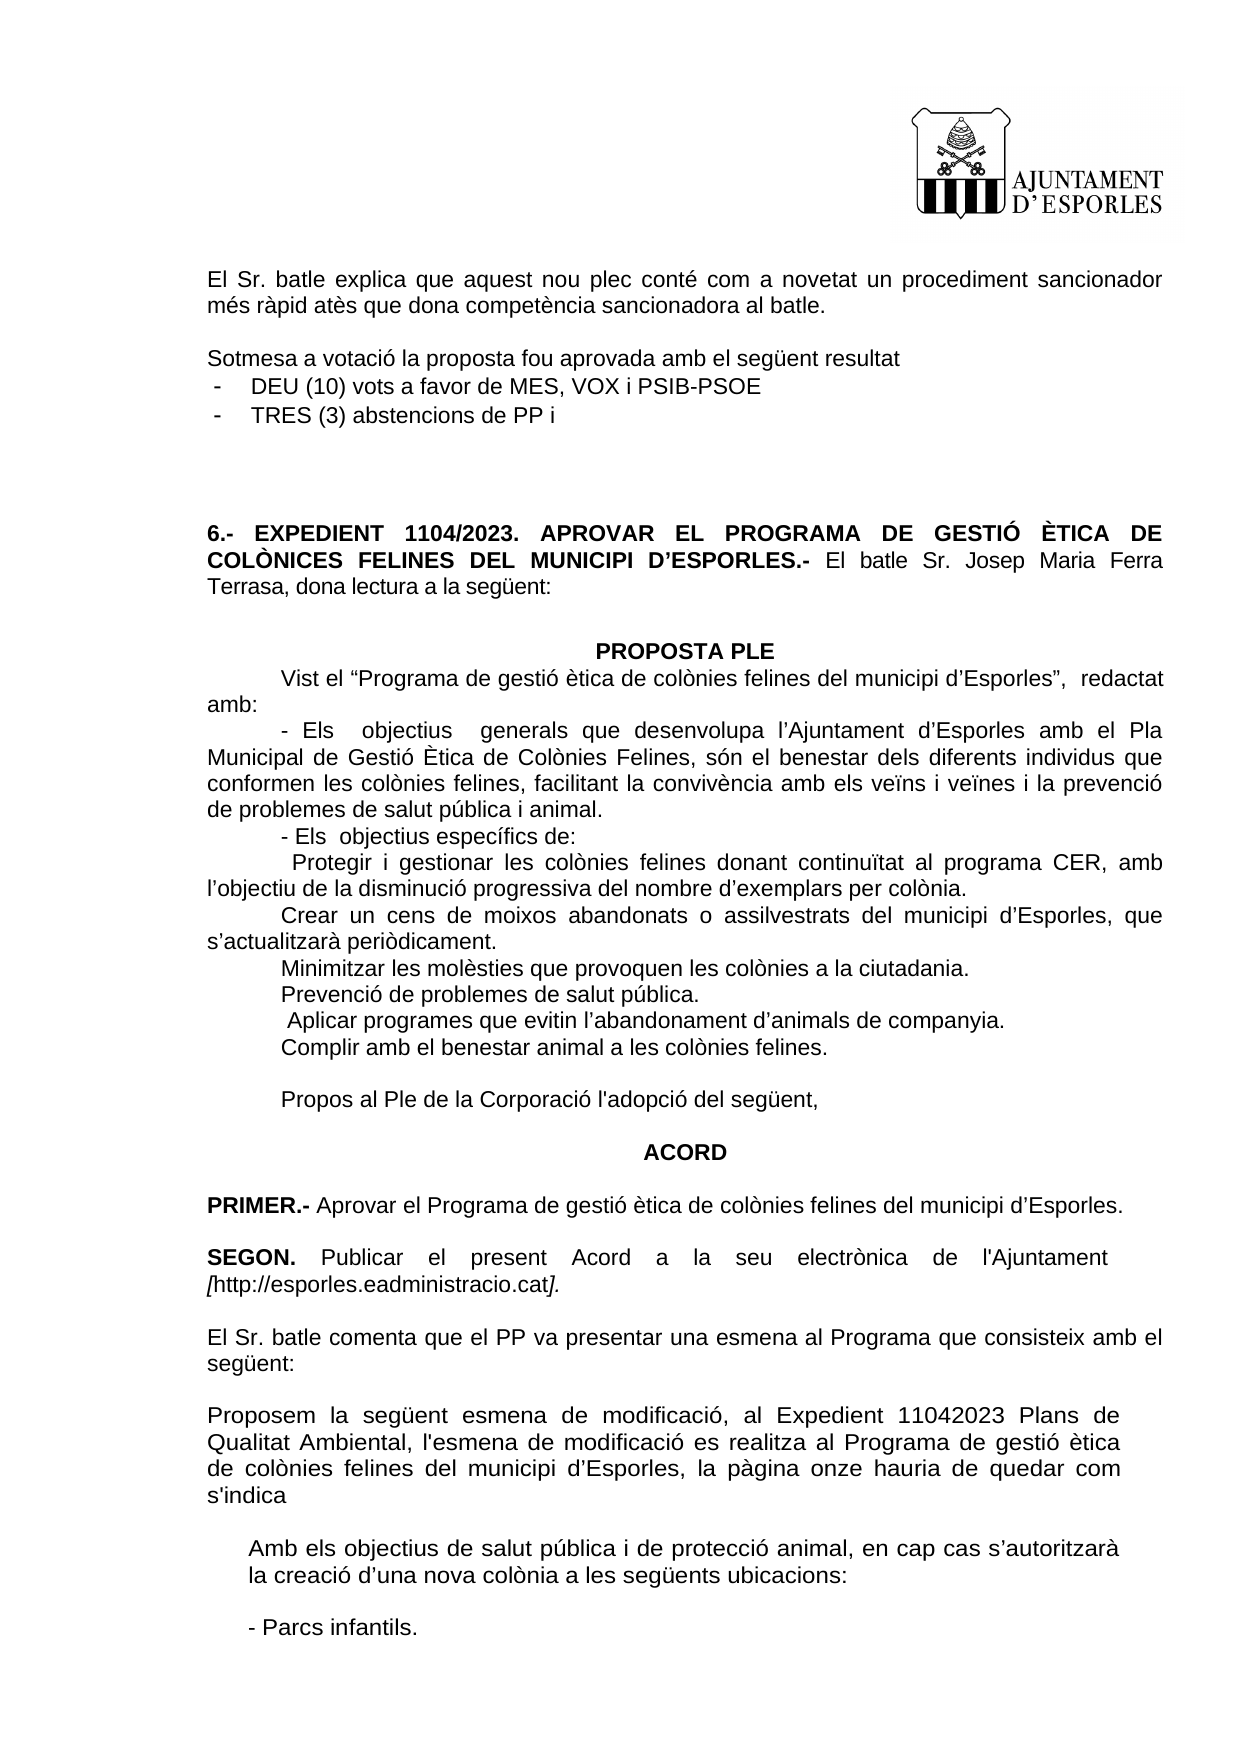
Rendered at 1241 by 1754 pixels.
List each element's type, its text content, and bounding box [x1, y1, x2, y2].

text PROPOSTA PLE [207, 638, 1163, 664]
text - Els objectius generals que desenvolupa l’Ajuntament d’Esporles amb el Pla Municipal de Gestió Ètica de Colònies Felines, són el benestar dels diferents individus que conformen les colònies felines, facilitant la convivència amb els veïns i veïnes i la prevenció de problemes de salut pública i animal. [207, 717, 1163, 823]
text Aplicar programes que evitin l’abandonament d’animals de companyia. [207, 1007, 1163, 1033]
text Proposem la següent esmena de modificació, al Expedient 11042023 Plans de Qualitat Ambiental, l'esmena de modificació es realitza al Programa de gestió ètica de colònies felines del municipi d’Esporles, la pàgina onze hauria de quedar com s'indica [207, 1402, 1121, 1508]
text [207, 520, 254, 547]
text Vist el “Programa de gestió ètica de colònies felines del municipi d’Esporles”, redactat amb: [207, 664, 1163, 717]
text PRIMER.- Aprovar el Programa de gestió ètica de colònies felines del municipi d’Esporles. [207, 1192, 1163, 1218]
list TRES (3) abstencions de PP i [213, 400, 1163, 429]
text Sotmesa a votació la proposta fou aprovada amb el següent resultat [207, 345, 1163, 371]
text Propos al Ple de la Corporació l'adopció del següent, [207, 1086, 1163, 1113]
text Protegir i gestionar les colònies felines donant continuïtat al programa CER, amb l’objectiu de la disminució progressiva del nombre d’exemplars per colònia. [207, 849, 1163, 902]
text Prevenció de problemes de salut pública. [207, 981, 1163, 1007]
text Crear un cens de moixos abandonats o assilvestrats del municipi d’Esporles, que s’actualitzarà periòdicament. [207, 902, 1163, 954]
text Complir amb el benestar animal a les colònies felines. [207, 1033, 1163, 1060]
text SEGON. Publicar el present Acord a la seu electrònica de l'Ajuntament [http://esporles.eadministracio.cat]. [207, 1244, 1163, 1297]
picture [890, 86, 1186, 243]
text - Els objectius específics de: [207, 823, 1163, 849]
text Minimitzar les molèsties que provoquen les colònies a la ciutadania. [207, 954, 1163, 981]
text Amb els objectius de salut pública i de protecció animal, en cap cas s’autoritzarà la creació d’una nova colònia a les següents ubicacions: [248, 1535, 1121, 1588]
text El Sr. batle comenta que el PP va presentar una esmena al Programa que consisteix amb el següent: [207, 1323, 1163, 1376]
list Parcs infantils. [248, 1614, 1163, 1641]
list DEU (10) vots a favor de MES, VOX i PSIB-PSOE [213, 371, 1163, 400]
text El Sr. batle explica que aquest nou plec conté com a novetat un procediment sancionador més ràpid atès que dona competència sancionadora al batle. [207, 266, 1163, 318]
text ACORD [207, 1139, 1163, 1165]
text 6.- EXPEDIENT 1104/2023. APROVAR EL PROGRAMA DE GESTIÓ ÈTICA DE COLÒNICES FELINES DEL MUNICIPI D’ESPORLES.- El batle Sr. Josep Maria Ferra Terrasa, dona lectura a la següent: [207, 547, 1163, 599]
